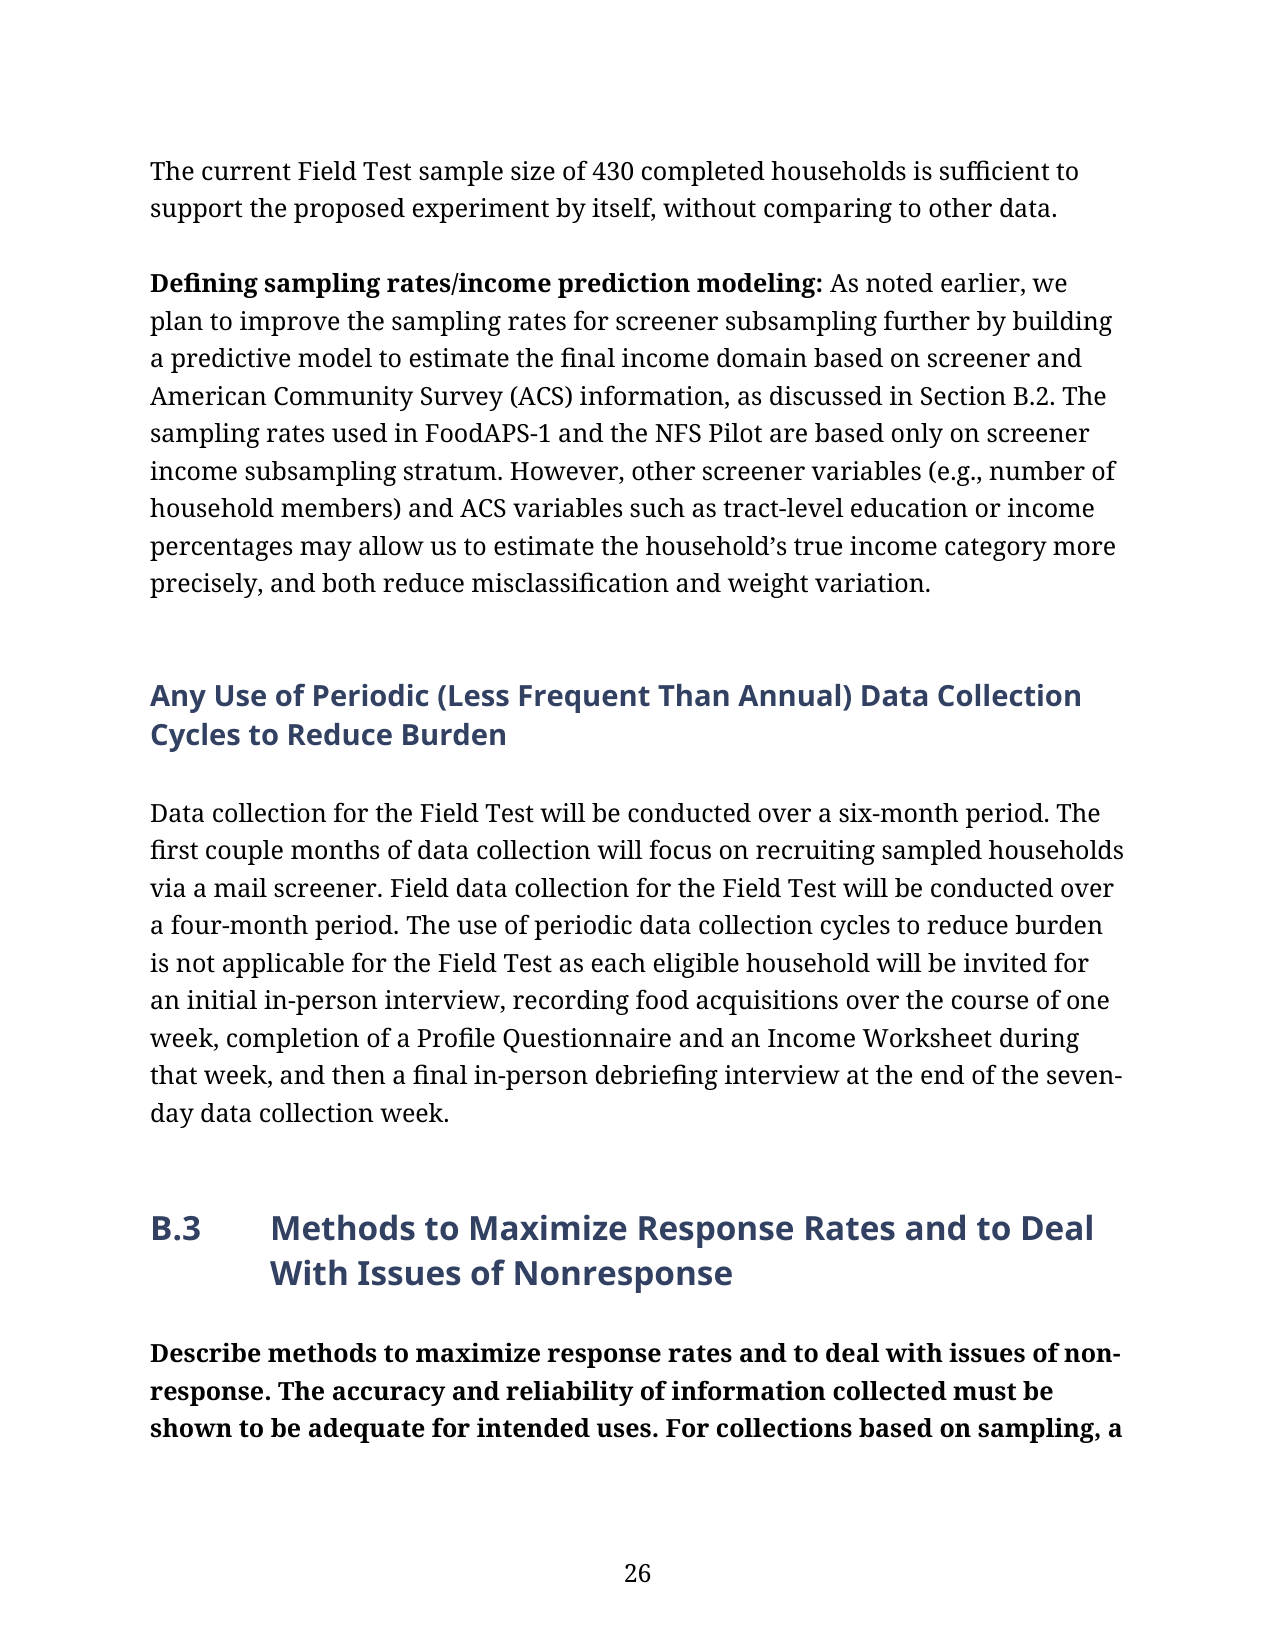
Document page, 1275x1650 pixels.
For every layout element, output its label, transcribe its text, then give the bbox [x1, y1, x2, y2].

subtitle Any Use of Periodic (Less Frequent Than Annual) Data Collection Cycles to Reduce Burden [150, 675, 1125, 754]
text Defining sampling rates/income prediction modeling: As noted earlier, we plan to improve the sampling rates for screener subsampling further by building a predictive model to estimate the final income domain based on screener and American Community Survey (ACS) information, as discussed in Section B.2. The sampling rates used in FoodAPS-1 and the NFS Pilot are based only on screener income subsampling stratum. However, other screener variables (e.g., number of household members) and ACS variables such as tract-level education or income percentages may allow us to estimate the household’s true income category more precisely, and both reduce misclassification and weight variation. [150, 262, 1125, 600]
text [150, 1333, 1125, 1445]
subtitle B.3 Methods to Maximize Response Rates and to Deal With Issues of Nonresponse [150, 1204, 1125, 1295]
text The current Field Test sample size of 430 completed households is sufficient to support the proposed experiment by itself, without comparing to other data. [150, 150, 1125, 225]
text Data collection for the Field Test will be conducted over a six-month period. The first couple months of data collection will focus on recruiting sampled households via a mail screener. Field data collection for the Field Test will be conducted over a four-month period. The use of periodic data collection cycles to reduce burden is not applicable for the Field Test as each eligible household will be invited for an initial in-person interview, recording food acquisitions over the course of one week, completion of a Profile Questionnaire and an Income Worksheet during that week, and then a final in-person debriefing interview at the end of the seven-day data collection week. [150, 792, 1125, 1129]
